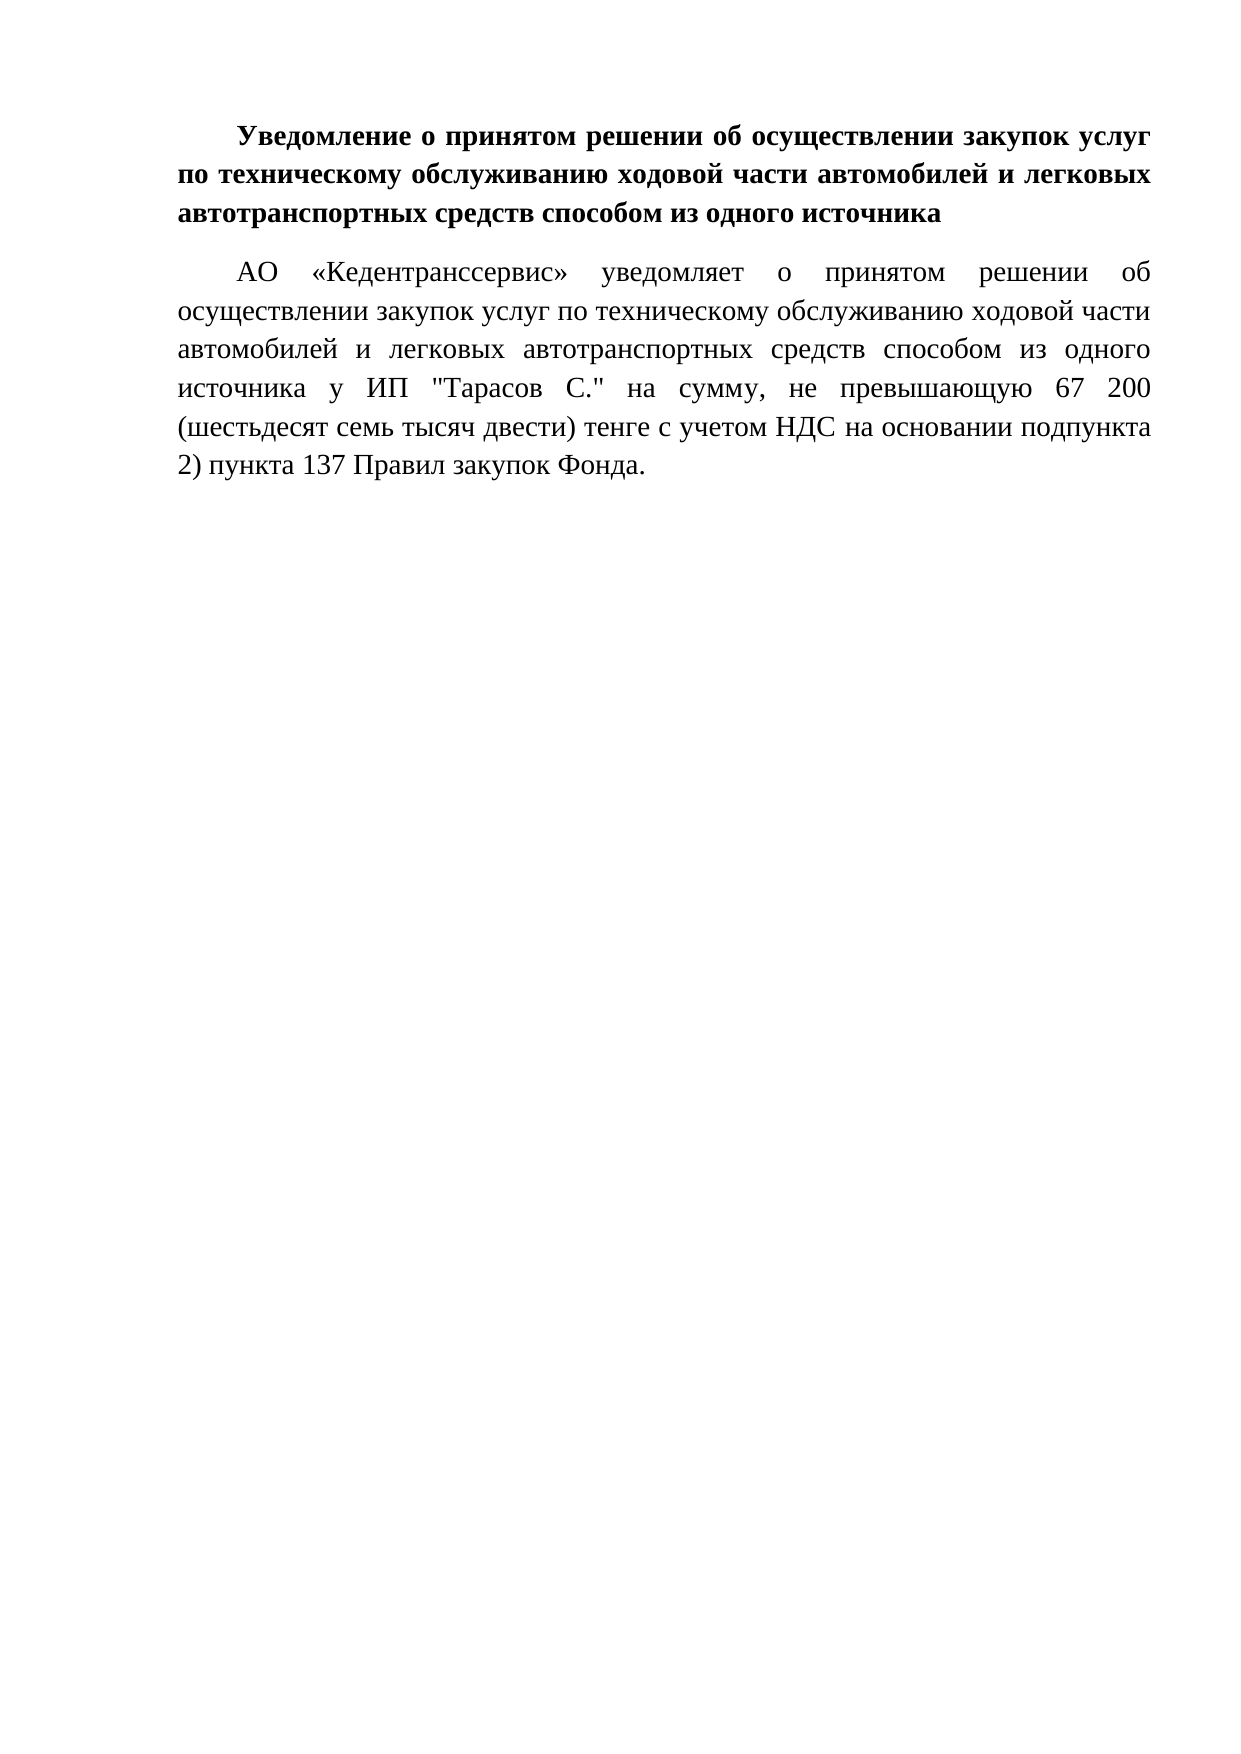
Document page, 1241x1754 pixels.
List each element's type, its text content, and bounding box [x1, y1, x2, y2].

text Уведомление о принятом решении об осуществлении закупок услуг по техническому обслуживанию ходовой части автомобилей и легковых автотранспортных средств способом из одного источника [177, 118, 1152, 229]
text АО «Кедентранссервис» уведомляет о принятом решении об осуществлении закупок услуг по техническому обслуживанию ходовой части автомобилей и легковых автотранспортных средств способом из одного источника у ИП "Тарасов С." на сумму, не превышающую 67 200 (шестьдесят семь тысяч двести) тенге с учетом НДС на основании подпункта 2) пункта 137 Правил закупок Фонда. [177, 254, 1152, 481]
